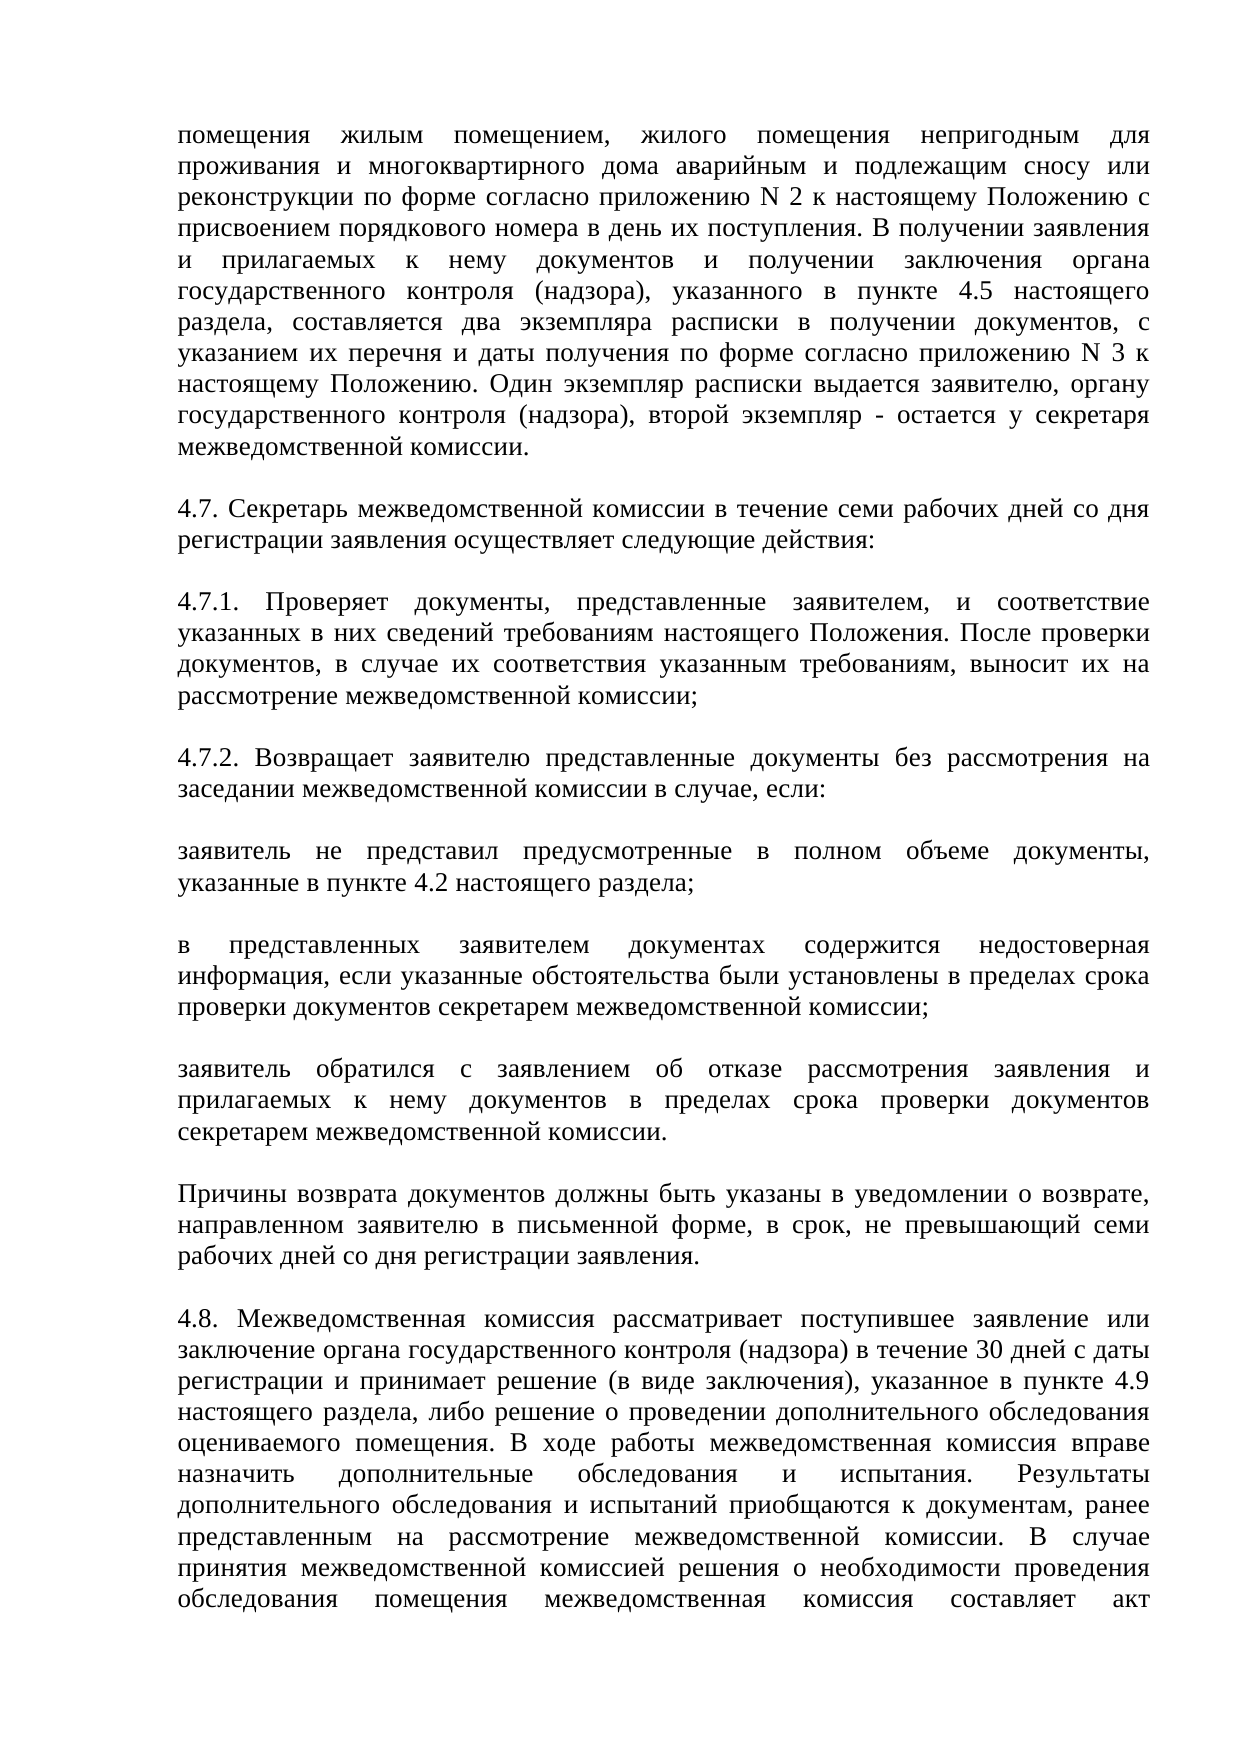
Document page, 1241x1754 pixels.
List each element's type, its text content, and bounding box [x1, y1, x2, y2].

text 4.7.2. Возвращает заявителю представленные документы без рассмотрения на заседании межведомственной комиссии в случае, если: [177, 710, 1152, 803]
text 4.7. Секретарь межведомственной комиссии в течение семи рабочих дней со дня регистрации заявления осуществляет следующие действия: [177, 461, 1152, 554]
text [177, 118, 1152, 461]
text Причины возврата документов должны быть указаны в уведомлении о возврате, направленном заявителю в письменной форме, в срок, не превышающий семи рабочих дней со дня регистрации заявления. [177, 1146, 1152, 1271]
text заявитель не представил предусмотренные в полном объеме документы, указанные в пункте 4.2 настоящего раздела; [177, 803, 1152, 897]
text заявитель обратился с заявлением об отказе рассмотрения заявления и прилагаемых к нему документов в пределах срока проверки документов секретарем межведомственной комиссии. [177, 1021, 1152, 1146]
text в представленных заявителем документах содержится недостоверная информация, если указанные обстоятельства были установлены в пределах срока проверки документов секретарем межведомственной комиссии; [177, 897, 1152, 1021]
text 4.7.1. Проверяет документы, представленные заявителем, и соответствие указанных в них сведений требованиям настоящего Положения. После проверки документов, в случае их соответствия указанным требованиям, выносит их на рассмотрение межведомственной комиссии; [177, 554, 1152, 710]
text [177, 1271, 1152, 1613]
